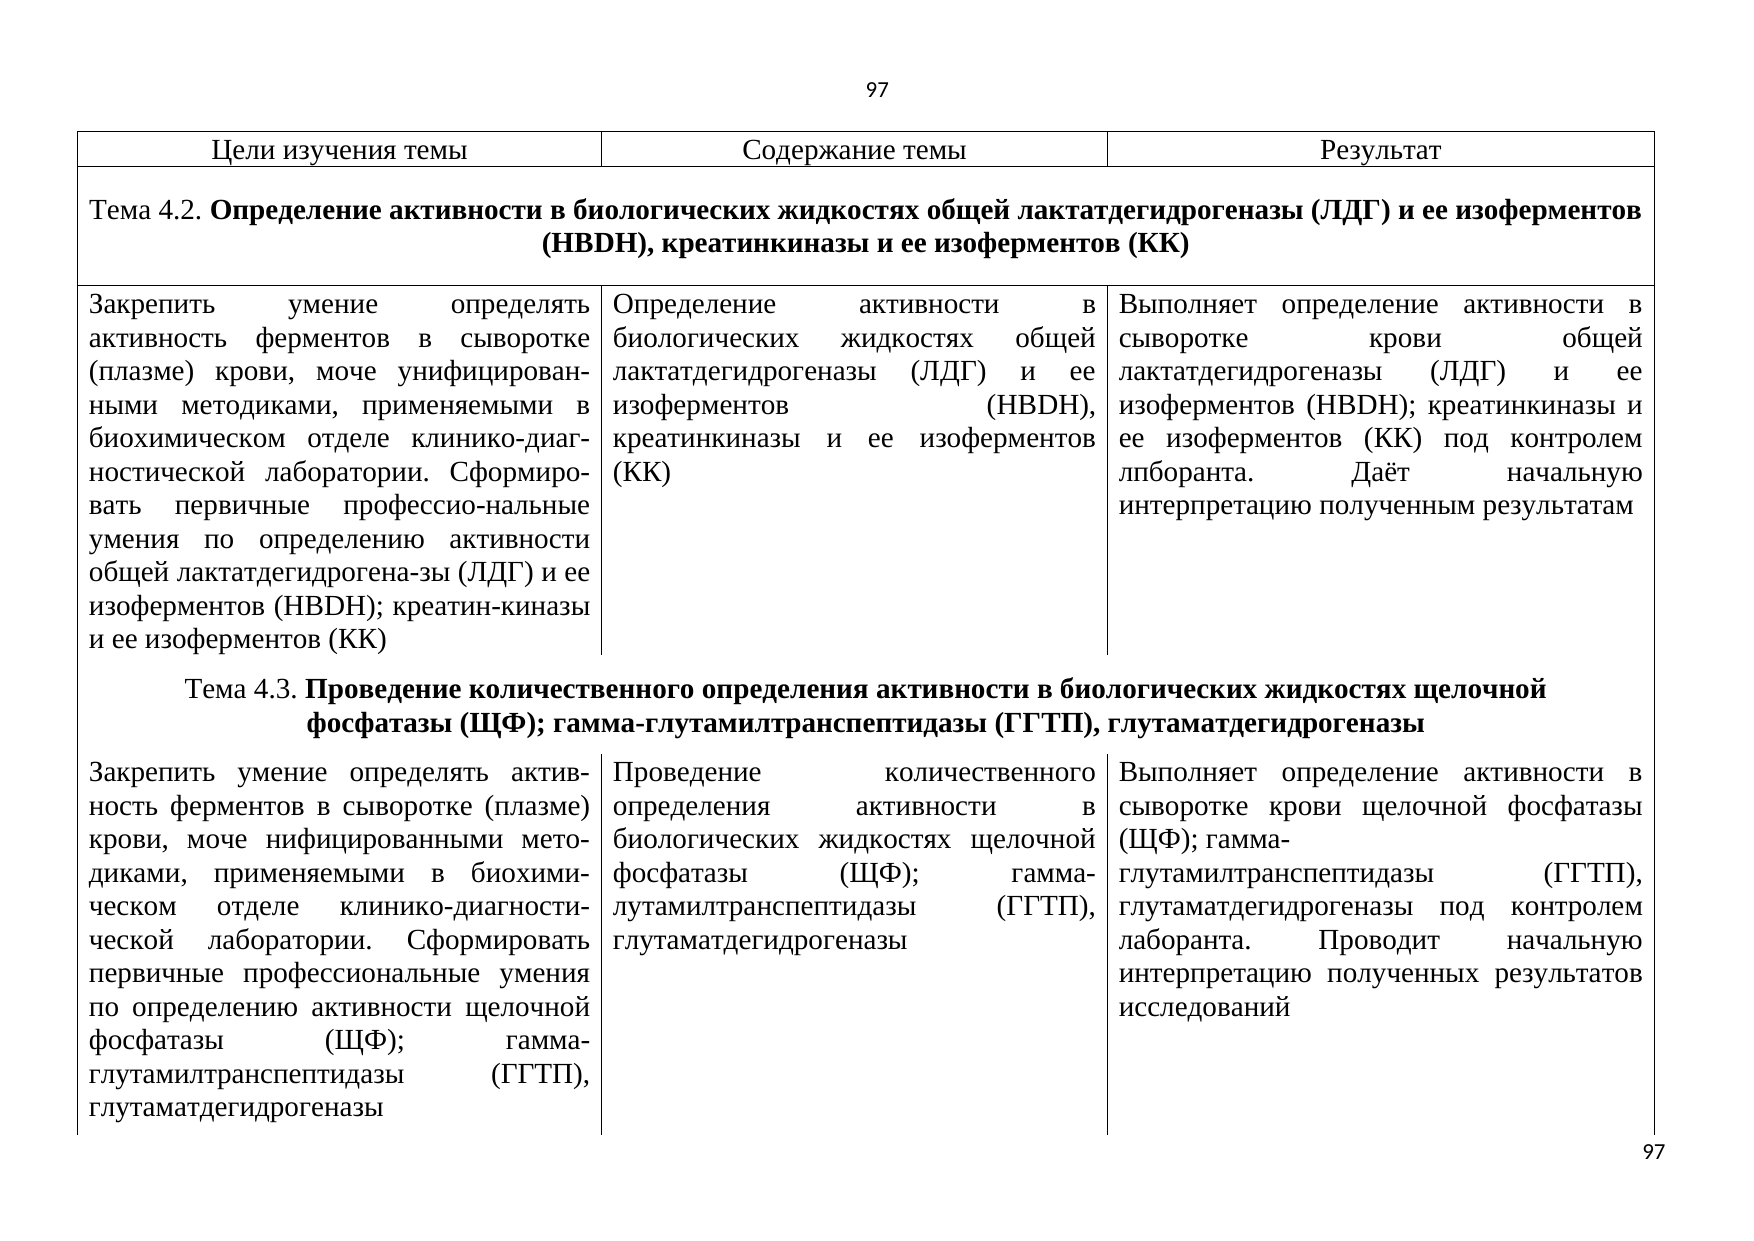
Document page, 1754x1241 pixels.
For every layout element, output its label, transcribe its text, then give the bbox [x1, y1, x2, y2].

table_cell Закрепить умение определять актив-ность ферментов в сыворотке (плазме) крови, моче нифицированными мето-диками, применяемыми в биохими-ческом отделе клинико-диагности-ческой лаборатории. Сформировать первичные профессиональные умения по определению активности щелочной фосфатазы (ЩФ); гамма-глутамилтранспептидазы (ГГТП), глутаматдегидрогеназы [78, 754, 601, 1135]
table_cell Тема 4.3. Проведение количественного определения активности в биологических жидкостях щелочной фосфатазы (ЩФ); гамма-глутамилтранспептидазы (ГГТП), глутаматдегидрогеназы [78, 655, 1654, 754]
table_header Содержание темы [602, 132, 1107, 166]
table_cell Выполняет определение активности в сыворотке крови щелочной фосфатазы (ЩФ); гамма- глутамилтранспептидазы (ГГТП), глутаматдегидрогеназы под контролем лаборанта. Проводит начальную интерпретацию полученных результатов исследований [1108, 754, 1654, 1135]
table_cell Тема 4.2. Определение активности в биологических жидкостях общей лактатдегидрогеназы (ЛДГ) и ее изоферментов (НВDН), креатинкиназы и ее изоферментов (КК) [78, 167, 1654, 285]
table_cell Проведение количественного определения активности в биологических жидкостях щелочной фосфатазы (ЩФ); гамма-лутамилтранспептидазы (ГГТП), глутаматдегидрогеназы [602, 754, 1107, 1135]
table_header Результат [1108, 132, 1654, 166]
table_cell Определение активности в биологических жидкостях общей лактатдегидрогеназы (ЛДГ) и ее изоферментов (НВDН), креатинкиназы и ее изоферментов (КК) [602, 286, 1107, 655]
table_cell Закрепить умение определять активность ферментов в сыворотке (плазме) крови, моче унифицирован-ными методиками, применяемыми в биохимическом отделе клинико-диаг-ностической лаборатории. Сформиро-вать первичные профессио-нальные умения по определению активности общей лактатдегидрогена-зы (ЛДГ) и ее изоферментов (НВDН); креатин-киназы и ее изоферментов (КК) [78, 286, 601, 655]
table_cell Выполняет определение активности в сыворотке крови общей лактатдегидрогеназы (ЛДГ) и ее изоферментов (НВDН); креатинкиназы и ее изоферментов (КК) под контролем лпборанта. Даёт начальную интерпретацию полученным результатам [1108, 286, 1654, 655]
